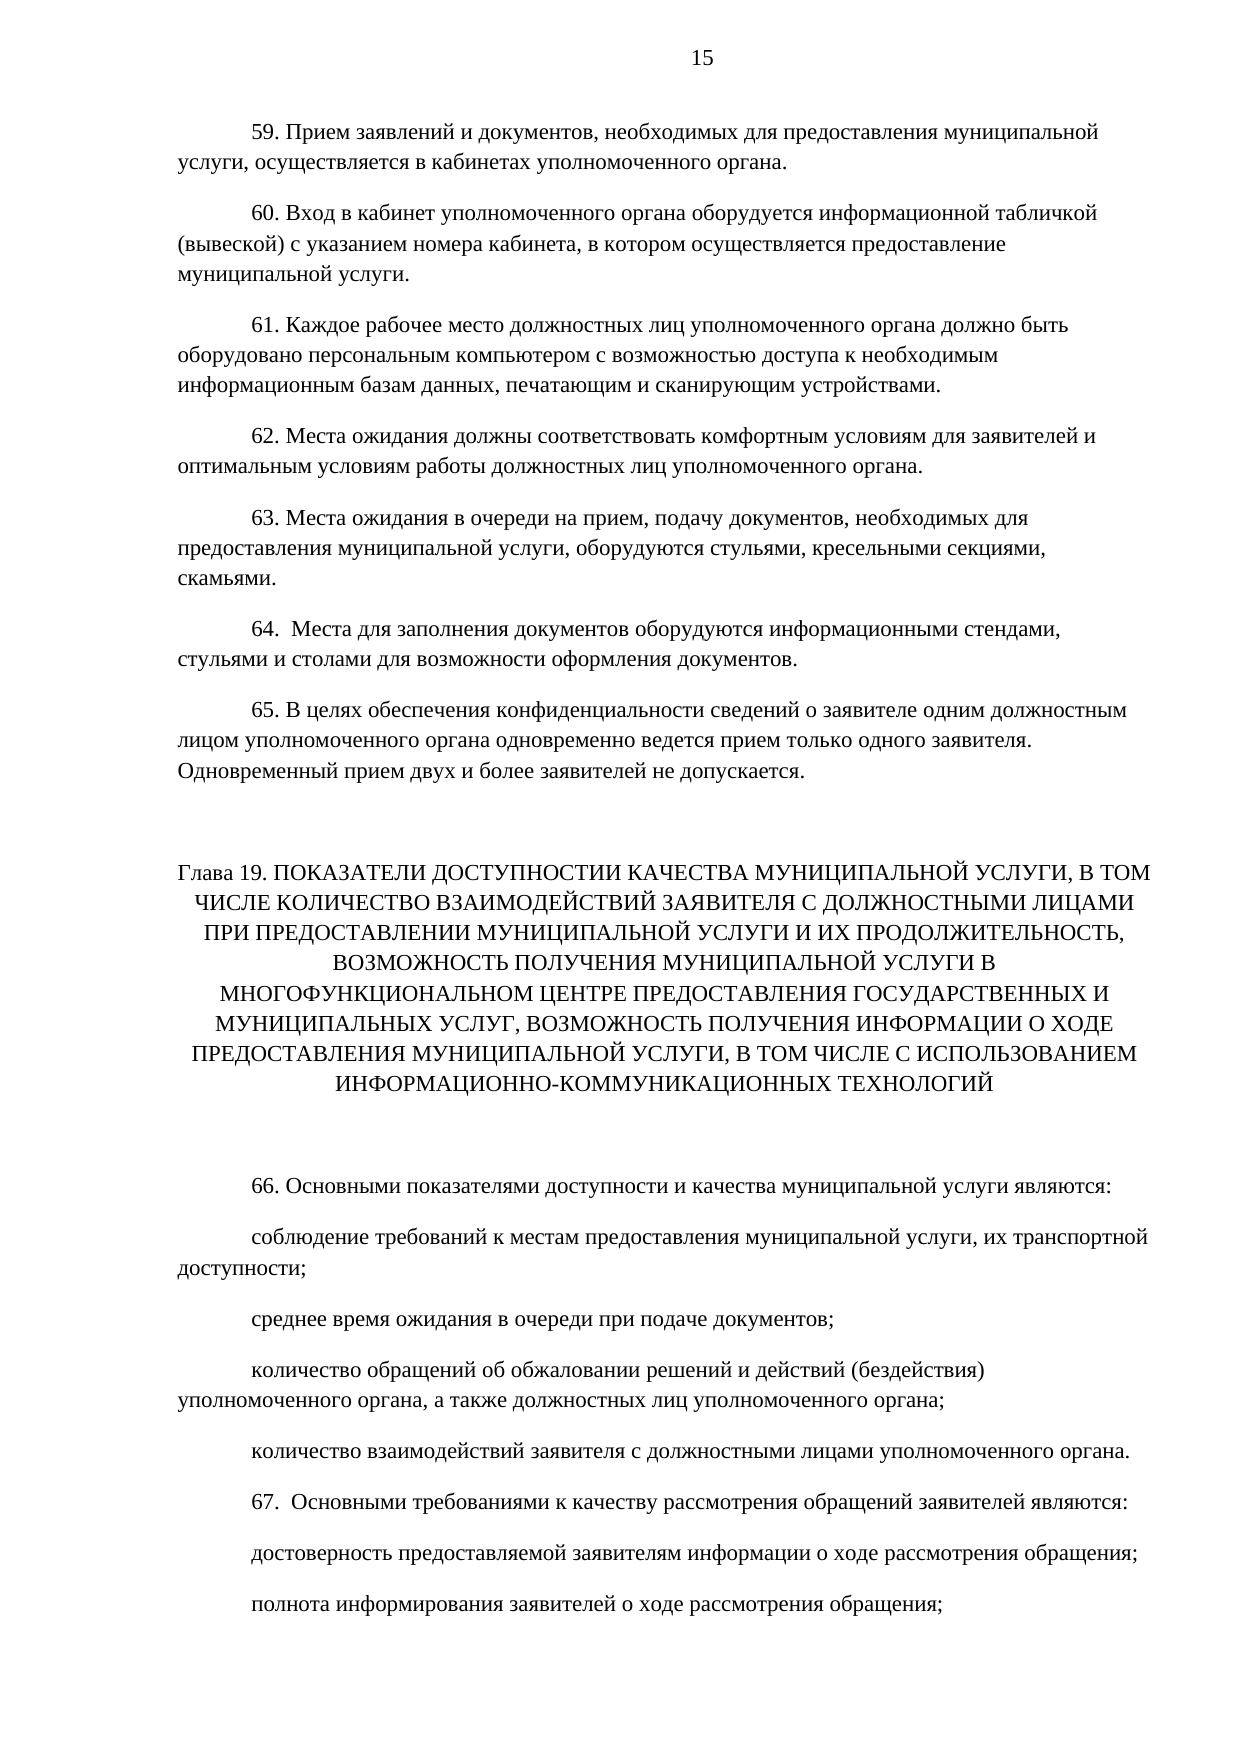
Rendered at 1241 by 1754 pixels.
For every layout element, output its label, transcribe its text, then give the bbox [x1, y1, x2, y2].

text 67. Основными требованиями к качеству рассмотрения обращений заявителей являются: [177, 1488, 1152, 1514]
text соблюдение требований к местам предоставления муниципальной услуги, их транспортной доступности; [177, 1223, 1152, 1280]
text 65. В целях обеспечения конфиденциальности сведений о заявителе одним должностным лицом уполномоченного органа одновременно ведется прием только одного заявителя. Одновременный прием двух и более заявителей не допускается. [177, 696, 1152, 783]
text достоверность предоставляемой заявителям информации о ходе рассмотрения обращения; [177, 1539, 1152, 1565]
text 59. Прием заявлений и документов, необходимых для предоставления муниципальной услуги, осуществляется в кабинетах уполномоченного органа. [177, 118, 1152, 175]
text 61. Каждое рабочее место должностных лиц уполномоченного органа должно быть оборудовано персональным компьютером с возможностью доступа к необходимым информационным базам данных, печатающим и сканирующим устройствами. [177, 311, 1152, 398]
text 62. Места ожидания должны соответствовать комфортным условиям для заявителей и оптимальным условиям работы должностных лиц уполномоченного органа. [177, 422, 1152, 479]
text Глава 19. ПОКАЗАТЕЛИ ДОСТУПНОСТИИ КАЧЕСТВА МУНИЦИПАЛЬНОЙ УСЛУГИ, В ТОМ ЧИСЛЕ КОЛИЧЕСТВО ВЗАИМОДЕЙСТВИЙ ЗАЯВИТЕЛЯ С ДОЛЖНОСТНЫМИ ЛИЦАМИ ПРИ ПРЕДОСТАВЛЕНИИ МУНИЦИПАЛЬНОЙ УСЛУГИ И ИХ ПРОДОЛЖИТЕЛЬНОСТЬ, ВОЗМОЖНОСТЬ ПОЛУЧЕНИЯ МУНИЦИПАЛЬНОЙ УСЛУГИ В МНОГОФУНКЦИОНАЛЬНОМ ЦЕНТРЕ ПРЕДОСТАВЛЕНИЯ ГОСУДАРСТВЕННЫХ И МУНИЦИПАЛЬНЫХ УСЛУГ, ВОЗМОЖНОСТЬ ПОЛУЧЕНИЯ ИНФОРМАЦИИ О ХОДЕ ПРЕДОСТАВЛЕНИЯ МУНИЦИПАЛЬНОЙ УСЛУГИ, В ТОМ ЧИСЛЕ С ИСПОЛЬЗОВАНИЕМ ИНФОРМАЦИОННО-КОММУНИКАЦИОННЫХ ТЕХНОЛОГИЙ [177, 859, 1152, 1097]
text количество взаимодействий заявителя с должностными лицами уполномоченного органа. [177, 1437, 1152, 1463]
text среднее время ожидания в очереди при подаче документов; [177, 1304, 1152, 1331]
text 63. Места ожидания в очереди на прием, подачу документов, необходимых для предоставления муниципальной услуги, оборудуются стульями, кресельными секциями, скамьями. [177, 503, 1152, 590]
text 64. Места для заполнения документов оборудуются информационными стендами, стульями и столами для возможности оформления документов. [177, 615, 1152, 672]
text количество обращений об обжаловании решений и действий (бездействия) уполномоченного органа, а также должностных лиц уполномоченного органа; [177, 1356, 1152, 1412]
text 66. Основными показателями доступности и качества муниципальной услуги являются: [177, 1172, 1152, 1199]
text полнота информирования заявителей о ходе рассмотрения обращения; [177, 1590, 1152, 1616]
text 60. Вход в кабинет уполномоченного органа оборудуется информационной табличкой (вывеской) с указанием номера кабинета, в котором осуществляется предоставление муниципальной услуги. [177, 199, 1152, 286]
